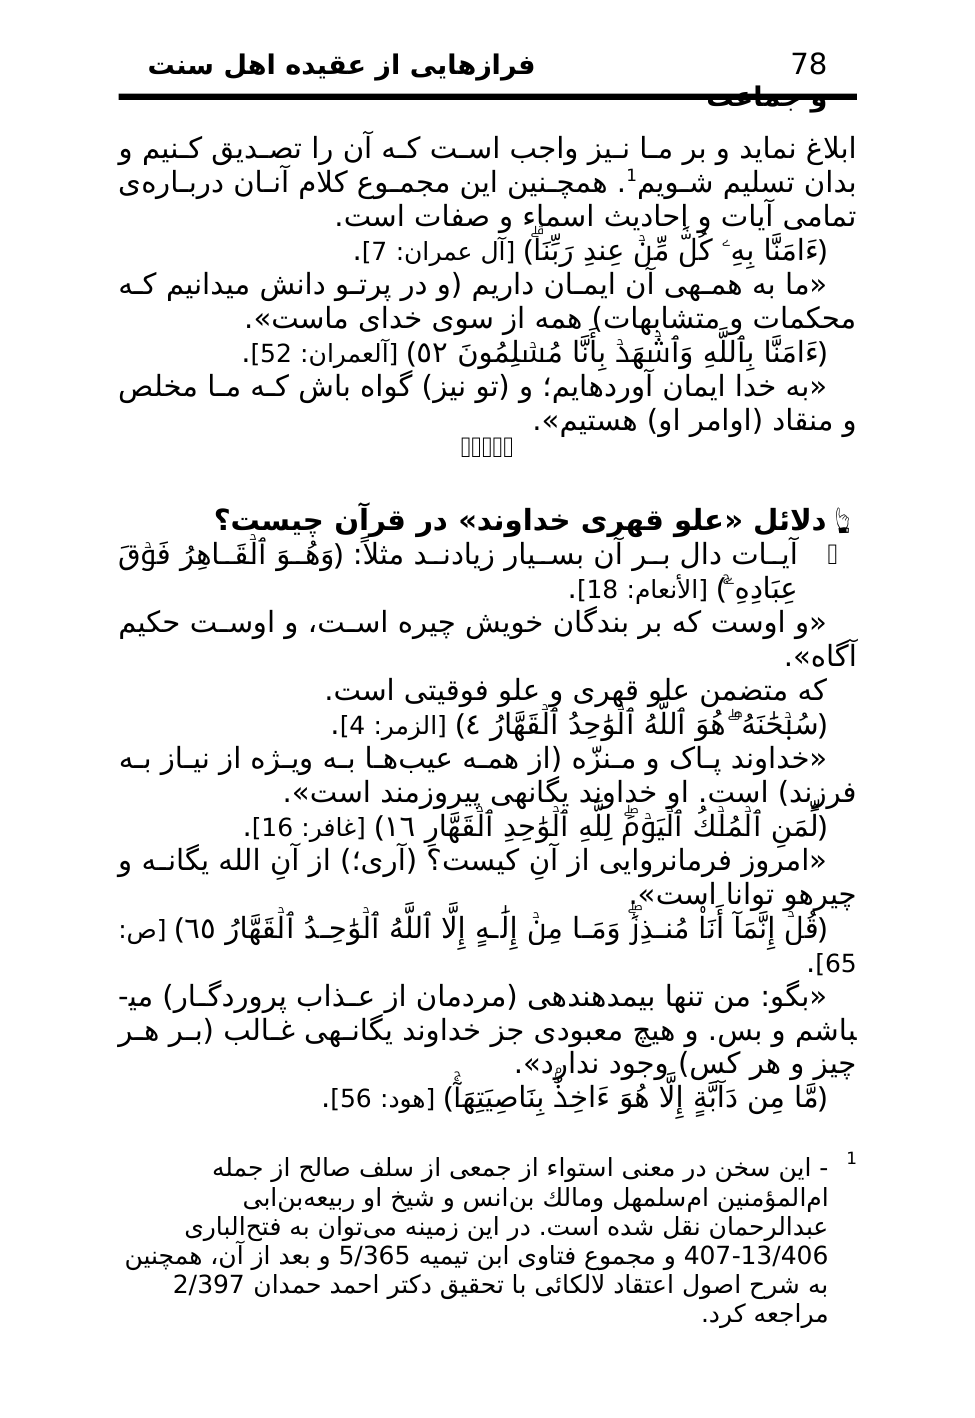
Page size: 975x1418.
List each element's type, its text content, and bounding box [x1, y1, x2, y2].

text «بگو: من تنها بیمدهندهی (مردمان از عذاب پروردگار) میباشم و بس. و هیچ معبودی جز خداوند یگانهی غالب (بر هر چیز و هر کس) وجود ندارد». [118, 979, 857, 1081]
text «ما به همهی آن ایمان داریم (و در پرتو دانش میدانیم که محکمات و متشابهات) همه از سوی خدای ماست». [118, 267, 857, 335]
text «و اوست که بر بندگان خویش چیره است، و اوست حکیم آگاه». [118, 605, 857, 673]
text ﴿ءَامَنَّا بِٱللَّهِ وَٱشۡهَدۡ بِأَنَّا مُسۡلِمُونَ ٥٢﴾ [آلعمران: 52]. [118, 335, 857, 369]
text دلائل «علو قهری خداوند» در قرآن چيست؟ [118, 503, 827, 537]
text آیات دال بر آن بسیار زیادند مثلاً: ﴿وَهُوَ ٱلۡقَاهِرُ فَوۡقَ عِبَادِهِۦۚ﴾ [الأنعام: 18]. [118, 537, 827, 605]
text ﴿سُبۡحَٰنَهُۥۖ هُوَ ٱللَّهُ ٱلۡوَٰحِدُ ٱلۡقَهَّارُ ٤﴾ [الزمر: 4]. [118, 707, 857, 741]
text ﴿ءَامَنَّا بِهِۦ كُلّٞ مِّنۡ عِندِ رَبِّنَاۗ﴾ [آل عمران: 7]. [118, 233, 857, 267]
text ﴿قُلۡ إِنَّمَآ أَنَا۠ مُنذِرٞۖ وَمَا مِنۡ إِلَٰهٍ إِلَّا ٱللَّهُ ٱلۡوَٰحِدُ ٱلۡقَهَّارُ ٦٥﴾ [ص: 65]. [118, 911, 857, 979]
text «خداوند پاک و منزّه (از همه عیب‌ها به ویژه از نیاز به فرزند) است. او خداوند یگانهی پیروزمند است». [118, 741, 857, 809]
text ﴿مَّا مِن دَآبَّةٍ إِلَّا هُوَ ءَاخِذُۢ بِنَاصِيَتِهَآۚ﴾ [هود: 56]. [118, 1081, 857, 1115]
text «امروز فرمانروایی از آنِ کیست؟ (آری؛) از آنِ الله یگانه و چیرهو توانا است». [118, 843, 857, 911]
text استواء معلوم و غیر مجهول است ولی کیفیت آن در عقل بشری نمی‌گنجد و ایمان بدان واجب و سوال کردن از آن بدعت استو خداوند است که پیام و خبر آن را به وسیله‌ی پیامبران به مردم میرساند و بر پیامبر ج لازم است که آن را ابلاغ نماید و بر ما نیز واجب است که آن را تصدیق کنیم و بدان تسلیم شویم. همچنین این مجموع کلام آنان درباره‌ی تمامی آیات و احادیث اسماء و صفات است. [118, 132, 857, 233]
text که متضمن علو قهری و علو فوقیتی است. [118, 673, 857, 707]
text ﴿لِّمَنِ ٱلۡمُلۡكُ ٱلۡيَوۡمَۖ لِلَّهِ ٱلۡوَٰحِدِ ٱلۡقَهَّارِ ١٦﴾ [غافر: 16]. [118, 809, 857, 843]
text «به خدا ایمان آوردهایم؛ و (تو نیز) گواه باش که ما مخلص و منقاد (اوامر او) هستیم». [118, 369, 857, 437]
